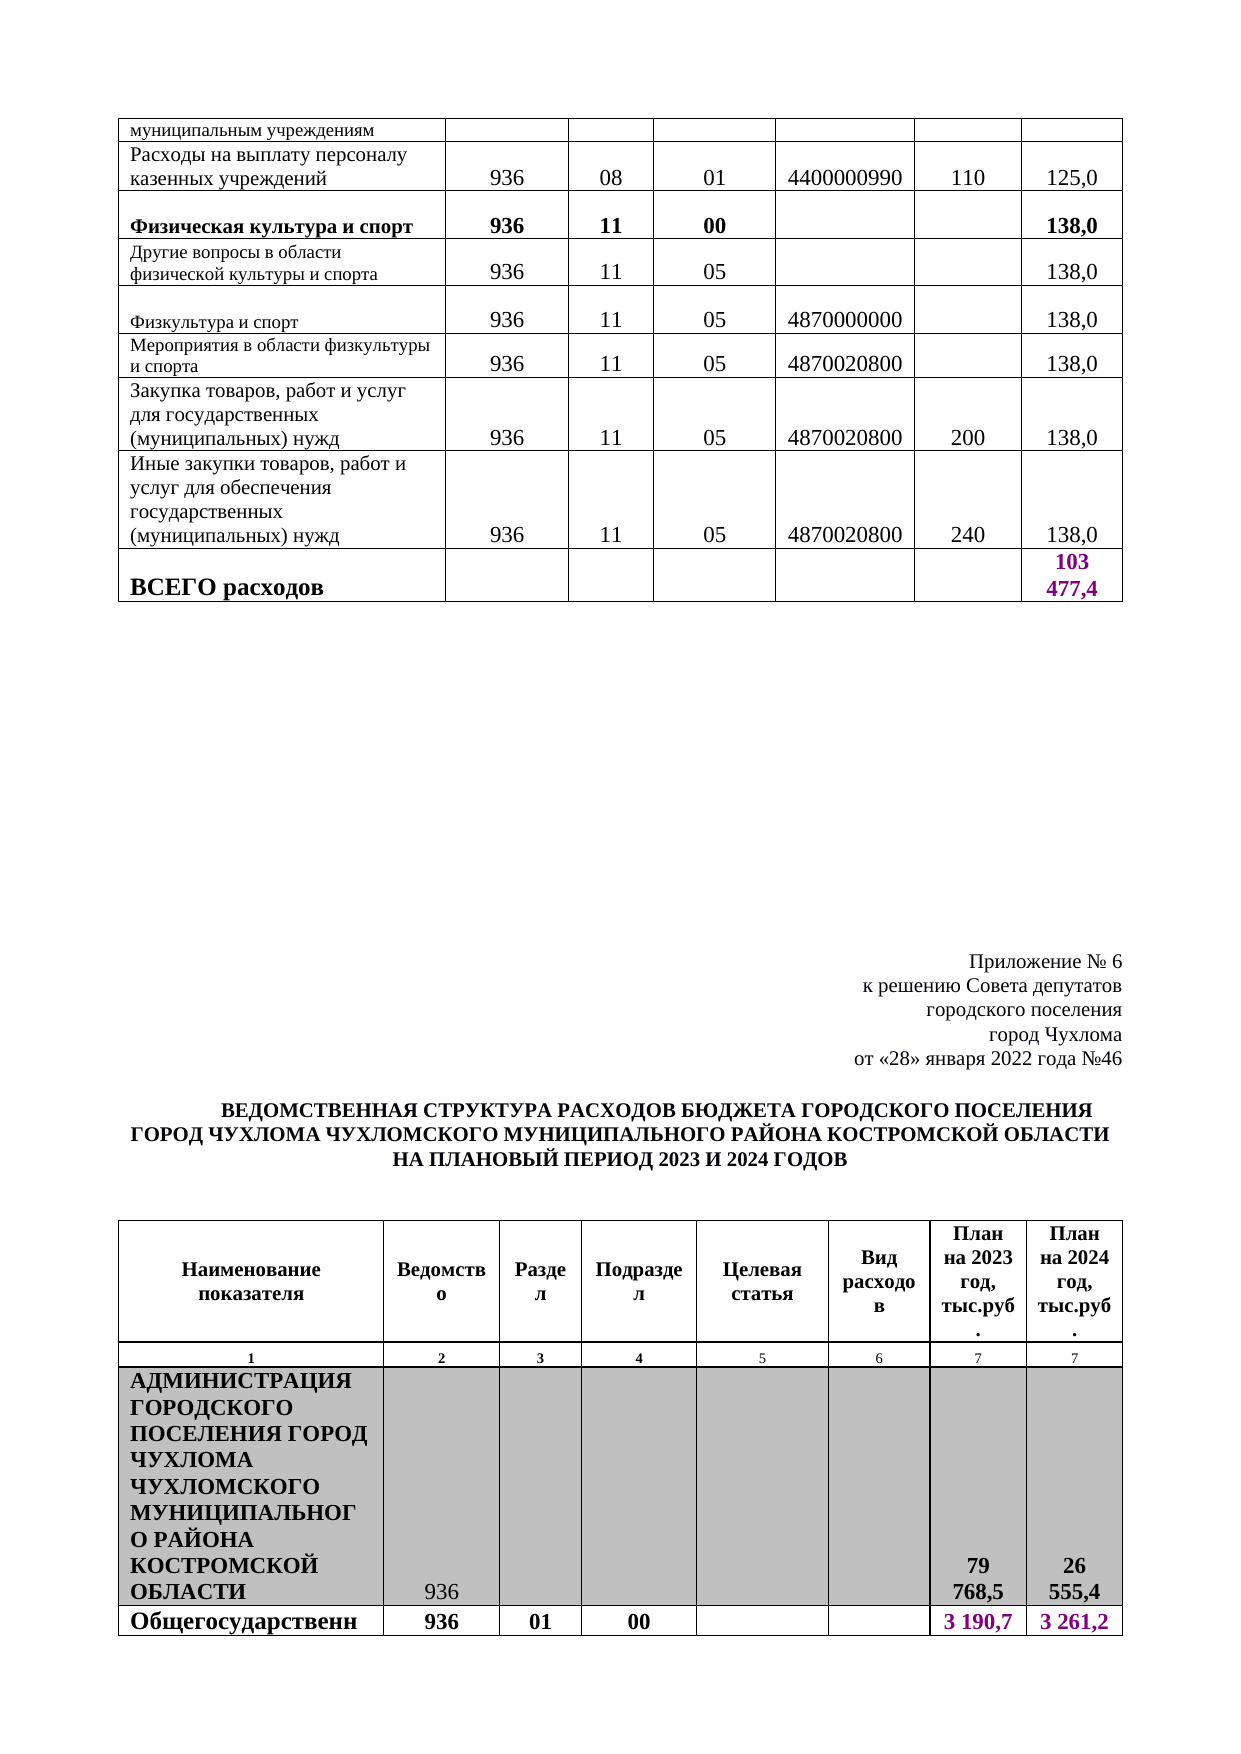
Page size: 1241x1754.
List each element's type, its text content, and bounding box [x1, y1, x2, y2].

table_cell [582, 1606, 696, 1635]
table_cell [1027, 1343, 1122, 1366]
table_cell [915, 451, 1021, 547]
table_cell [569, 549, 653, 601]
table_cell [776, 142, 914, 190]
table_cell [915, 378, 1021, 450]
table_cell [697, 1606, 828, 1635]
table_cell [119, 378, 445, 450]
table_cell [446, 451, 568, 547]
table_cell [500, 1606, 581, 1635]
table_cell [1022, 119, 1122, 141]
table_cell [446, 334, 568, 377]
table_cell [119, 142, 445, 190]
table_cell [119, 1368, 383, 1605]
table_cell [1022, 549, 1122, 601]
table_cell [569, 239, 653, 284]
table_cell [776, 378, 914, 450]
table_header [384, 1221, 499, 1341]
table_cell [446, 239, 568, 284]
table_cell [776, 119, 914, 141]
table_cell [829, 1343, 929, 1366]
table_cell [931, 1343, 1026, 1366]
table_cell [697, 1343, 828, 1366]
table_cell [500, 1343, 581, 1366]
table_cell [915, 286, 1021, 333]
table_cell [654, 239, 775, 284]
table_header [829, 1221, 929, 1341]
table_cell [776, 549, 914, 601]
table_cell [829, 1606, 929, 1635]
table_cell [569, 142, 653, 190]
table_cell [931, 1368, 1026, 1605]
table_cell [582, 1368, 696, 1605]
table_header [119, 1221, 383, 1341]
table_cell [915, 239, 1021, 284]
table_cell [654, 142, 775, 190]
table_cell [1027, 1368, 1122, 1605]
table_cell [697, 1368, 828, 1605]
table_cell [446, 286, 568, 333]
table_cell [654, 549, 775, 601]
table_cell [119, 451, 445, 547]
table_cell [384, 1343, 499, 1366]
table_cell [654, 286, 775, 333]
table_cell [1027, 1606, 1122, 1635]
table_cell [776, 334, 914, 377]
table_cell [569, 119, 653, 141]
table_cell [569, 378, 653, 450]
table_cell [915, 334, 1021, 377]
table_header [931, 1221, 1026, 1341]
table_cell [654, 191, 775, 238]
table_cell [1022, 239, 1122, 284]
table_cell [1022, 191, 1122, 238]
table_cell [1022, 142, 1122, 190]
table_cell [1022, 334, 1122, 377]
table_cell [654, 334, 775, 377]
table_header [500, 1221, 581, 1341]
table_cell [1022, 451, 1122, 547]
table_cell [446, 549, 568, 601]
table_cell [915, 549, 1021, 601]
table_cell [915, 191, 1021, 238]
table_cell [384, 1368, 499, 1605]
text к решению Совета депутатов [118, 973, 1122, 997]
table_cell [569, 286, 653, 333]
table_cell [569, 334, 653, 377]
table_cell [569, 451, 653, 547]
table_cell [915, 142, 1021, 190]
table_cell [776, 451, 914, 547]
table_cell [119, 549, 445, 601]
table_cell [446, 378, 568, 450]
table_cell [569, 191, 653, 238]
text Приложение № 6 [118, 949, 1122, 973]
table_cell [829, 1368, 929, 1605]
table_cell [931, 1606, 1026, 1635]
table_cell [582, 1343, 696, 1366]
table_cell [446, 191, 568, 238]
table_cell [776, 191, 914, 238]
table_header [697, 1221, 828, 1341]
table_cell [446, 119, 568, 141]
text ВЕДОМСТВЕННАЯ СТРУКТУРА РАСХОДОВ БЮДЖЕТА ГОРОДСКОГО ПОСЕЛЕНИЯ ГОРОД ЧУХЛОМА ЧУХЛОМСКОГО МУНИЦИПАЛЬНОГО РАЙОНА КОСТРОМСКОЙ ОБЛАСТИ НА ПЛАНОВЫЙ ПЕРИОД 2023 И 2024 ГОДОВ [118, 1098, 1122, 1171]
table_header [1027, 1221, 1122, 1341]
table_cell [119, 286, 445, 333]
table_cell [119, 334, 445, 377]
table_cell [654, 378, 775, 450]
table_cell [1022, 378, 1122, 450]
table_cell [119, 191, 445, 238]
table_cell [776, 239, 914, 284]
text городского поселения [118, 997, 1122, 1021]
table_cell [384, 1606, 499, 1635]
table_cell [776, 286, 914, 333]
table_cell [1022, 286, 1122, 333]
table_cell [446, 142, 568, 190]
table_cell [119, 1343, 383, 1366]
text город Чухлома [118, 1021, 1122, 1046]
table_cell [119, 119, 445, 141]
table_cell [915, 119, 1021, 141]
text от «28» января 2022 года №46 [118, 1046, 1122, 1069]
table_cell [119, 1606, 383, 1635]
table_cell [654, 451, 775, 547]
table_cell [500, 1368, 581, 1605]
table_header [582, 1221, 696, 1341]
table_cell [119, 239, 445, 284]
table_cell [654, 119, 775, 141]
